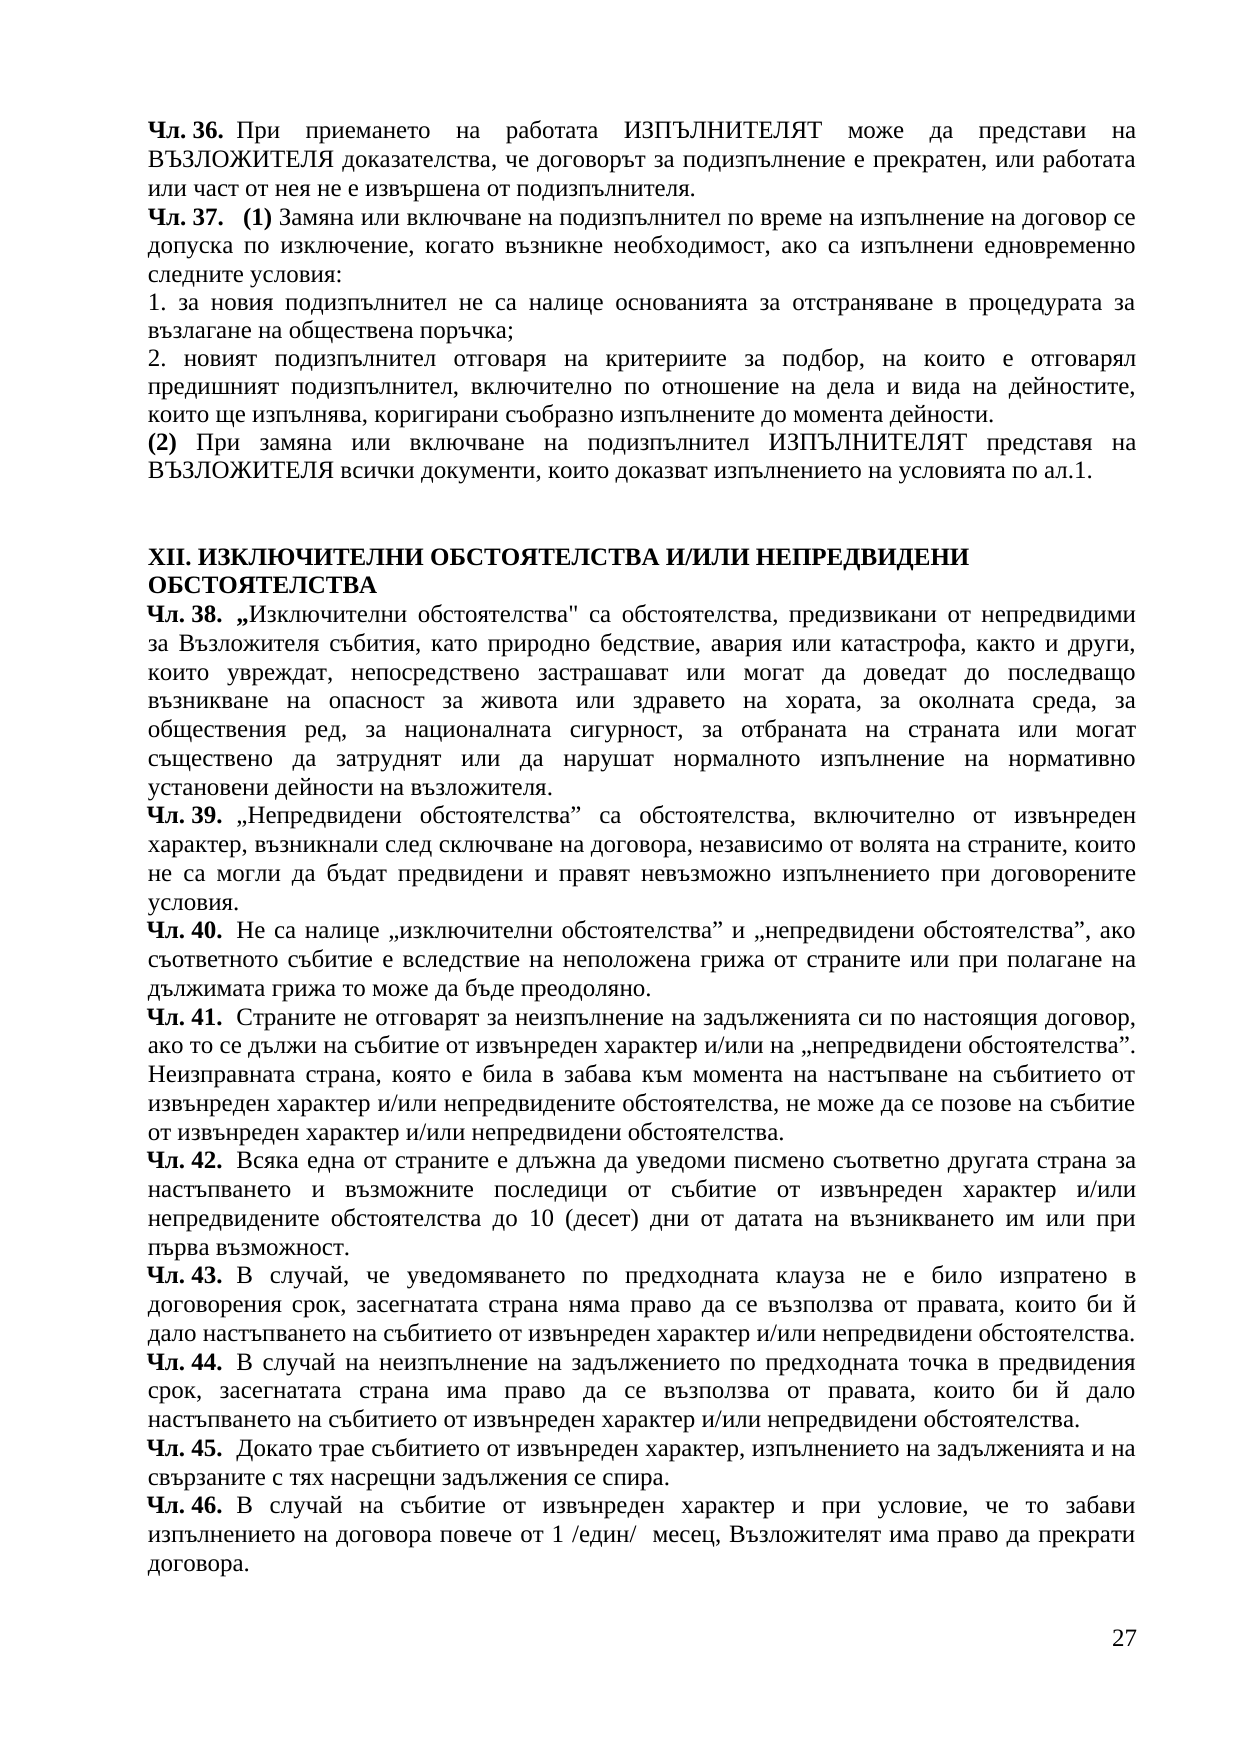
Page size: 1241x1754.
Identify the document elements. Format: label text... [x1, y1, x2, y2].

list (1) Замяна или включване на подизпълнител по време на изпълнение на договор се допуска по изключение, когато възникне необходимост, ако са изпълнени едновременно следните условия: [148, 202, 1137, 288]
list Страните не отговарят за неизпълнение на задълженията си по настоящия договор, ако то се дължи на събитие от извънреден характер и/или на „непредвидени обстоятелства”. Неизправната страна, която е била в забава към момента на настъпване на събитието от извънреден характер и/или непредвидените обстоятелства, не може да се позове на събитие от извънреден характер и/или непредвидени обстоятелства. [146, 1002, 1137, 1146]
list В случай на неизпълнение на задължението по предходната точка в предвидения срок, засегнатата страна има право да се възползва от правата, които би й дало настъпването на събитието от извънреден характер и/или непредвидени обстоятелства. [146, 1347, 1137, 1433]
list Всяка една от страните е длъжна да уведоми писмено съответно другата страна за настъпването и възможните последици от събитие от извънреден характер и/или непредвидените обстоятелства до 10 (десет) дни от датата на възникването им или при първа възможност. [146, 1146, 1137, 1261]
list „Изключителни обстоятелства" са обстоятелства, предизвикани от непредвидими за Възложителя събития, като природно бедствие, авария или катастрофа, както и други, които увреждат, непосредствено застрашават или могат да доведат до последващо възникване на опасност за живота или здравето на хората, за околната среда, за обществения ред, за националната сигурност, за отбраната на страната или могат съществено да затруднят или да нарушат нормалното изпълнение на нормативно установени дейности на възложителя. [146, 599, 1137, 801]
list При приемането на работата ИЗПЪЛНИТЕЛЯТ може да представи на ВЪЗЛОЖИТЕЛЯ доказателства, че договорът за подизпълнение е прекратен, или работата или част от нея не е извършена от подизпълнителя. [148, 116, 1137, 202]
text (2) При замяна или включване на подизпълнител ИЗПЪЛНИТЕЛЯТ представя на ВЪЗЛОЖИТЕЛЯ всички документи, които доказват изпълнението на условията по ал.1. [148, 428, 1137, 484]
text XII. ИЗКЛЮЧИТЕЛНИ ОБСТОЯТЕЛСТВА И/ИЛИ НЕПРЕДВИДЕНИ ОБСТОЯТЕЛСТВА [148, 542, 1086, 599]
list В случай, че уведомяването по предходната клауза не е било изпратено в договорения срок, засегнатата страна няма право да се възползва от правата, които би й дало настъпването на събитието от извънреден характер и/или непредвидени обстоятелства. [146, 1261, 1137, 1347]
text 2. новият подизпълнител отговаря на критериите за подбор, на които е отговарял предишният подизпълнител, включително по отношение на дела и вида на дейностите, които ще изпълнява, коригирани съобразно изпълнените до момента дейности. [148, 344, 1137, 428]
list „Непредвидени обстоятелства” са обстоятелства, включително от извънреден характер, възникнали след сключване на договора, независимо от волята на страните, които не са могли да бъдат предвидени и правят невъзможно изпълнението при договорените условия. [146, 801, 1137, 916]
list Не са налице „изключителни обстоятелства” и „непредвидени обстоятелства”, ако съответното събитие е вследствие на неположена грижа от страните или при полагане на дължимата грижа то може да бъде преодоляно. [146, 916, 1137, 1002]
list Докато трае събитието от извънреден характер, изпълнението на задълженията и на свързаните с тях насрещни задължения се спира. [146, 1433, 1137, 1491]
text 1. за новия подизпълнител не са налице основанията за отстраняване в процедурата за възлагане на обществена поръчка; [148, 288, 1137, 344]
list В случай на събитие от извънреден характер и при условие, че то забави изпълнението на договора повече от 1 /един/ месец, Възложителят има право да прекрати договора. [146, 1491, 1137, 1577]
